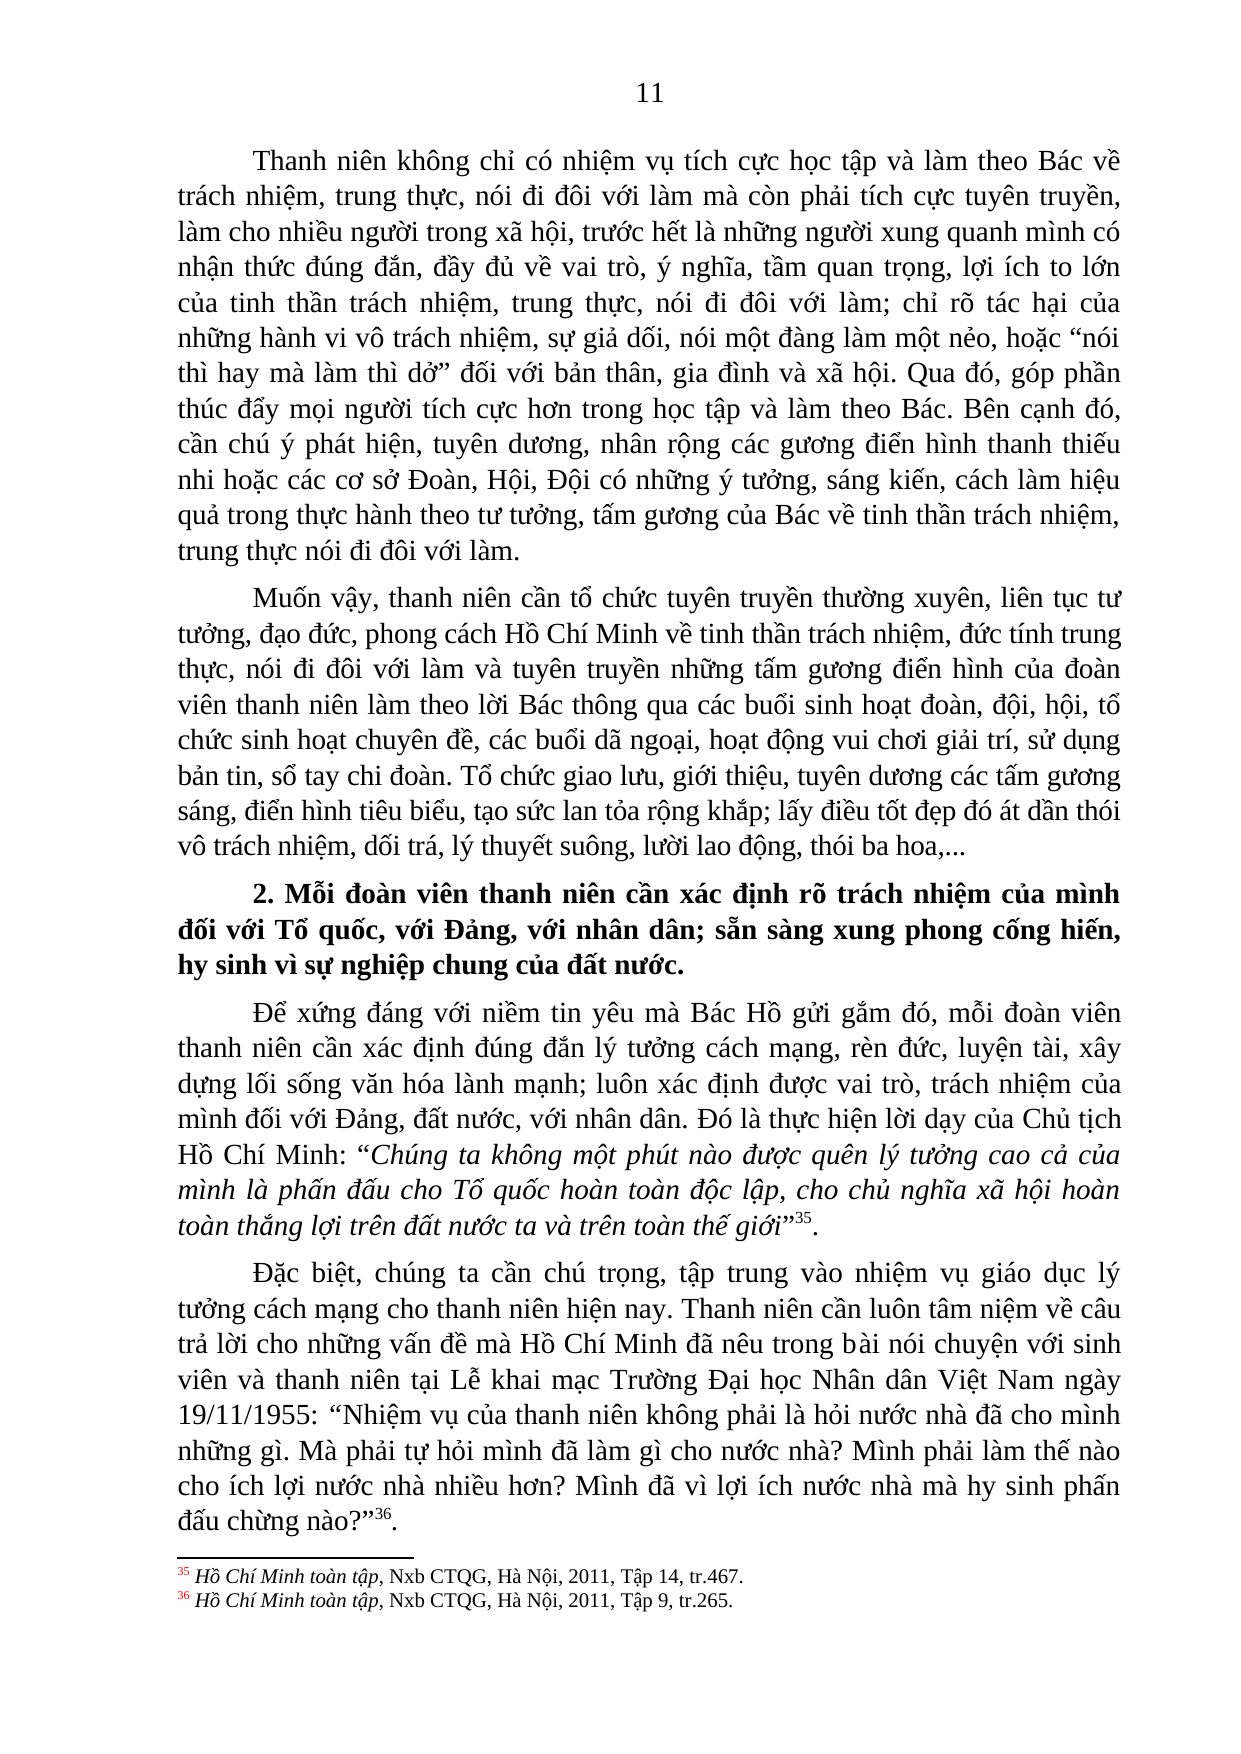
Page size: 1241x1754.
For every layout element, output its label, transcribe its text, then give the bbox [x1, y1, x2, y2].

text Muốn vậy, thanh niên cần tổ chức tuyên truyền thường xuyên, liên tục tư tưởng, đạo đức, phong cách Hồ Chí Minh về tinh thần trách nhiệm, đức tính trung thực, nói đi đôi với làm và tuyên truyền những tấm gương điển hình của đoàn viên thanh niên làm theo lời Bác thông qua các buổi sinh hoạt đoàn, đội, hội, tổ chức sinh hoạt chuyên đề, các buổi dã ngoại, hoạt động vui chơi giải trí, sử dụng bản tin, sổ tay chi đoàn. Tổ chức giao lưu, giới thiệu, tuyên dương các tấm gương sáng, điển hình tiêu biểu, tạo sức lan tỏa rộng khắp; lấy điều tốt đẹp đó át dần thói vô trách nhiệm, dối trá, lý thuyết suông, lười lao động, thói ba hoa,... [177, 579, 1122, 863]
text Thanh niên không chỉ có nhiệm vụ tích cực học tập và làm theo Bác về trách nhiệm, trung thực, nói đi đôi với làm mà còn phải tích cực tuyên truyền, làm cho nhiều người trong xã hội, trước hết là những người xung quanh mình có nhận thức đúng đắn, đầy đủ về vai trò, ý nghĩa, tầm quan trọng, lợi ích to lớn của tinh thần trách nhiệm, trung thực, nói đi đôi với làm; chỉ rõ tác hại của những hành vi vô trách nhiệm, sự giả dối, nói một đàng làm một nẻo, hoặc “nói thì hay mà làm thì dở” đối với bản thân, gia đình và xã hội. Qua đó, góp phần thúc đẩy mọi người tích cực hơn trong học tập và làm theo Bác. Bên cạnh đó, cần chú ý phát hiện, tuyên dương, nhân rộng các gương điển hình thanh thiếu nhi hoặc các cơ sở Đoàn, Hội, Đội có những ý tưởng, sáng kiến, cách làm hiệu quả trong thực hành theo tư tưởng, tấm gương của Bác về tinh thần trách nhiệm, trung thực nói đi đôi với làm. [177, 142, 1122, 567]
text 2. Mỗi đoàn viên thanh niên cần xác định rõ trách nhiệm của mình đối với Tổ quốc, với Đảng, với nhân dân; sẵn sàng xung phong cống hiến, hy sinh vì sự nghiệp chung của đất nước. [177, 875, 1122, 982]
text Để xứng đáng với niềm tin yêu mà Bác Hồ gửi gắm đó, mỗi đoàn viên thanh niên cần xác định đúng đắn lý tưởng cách mạng, rèn đức, luyện tài, xây dựng lối sống văn hóa lành mạnh; luôn xác định được vai trò, trách nhiệm của mình đối với Đảng, đất nước, với nhân dân. Đó là thực hiện lời dạy của Chủ tịch Hồ Chí Minh: “Chúng ta không một phút nào được quên lý tưởng cao cả của mình là phấn đấu cho Tổ quốc hoàn toàn độc lập, cho chủ nghĩa xã hội hoàn toàn thắng lợi trên đất nước ta và trên toàn thế giới”. [177, 994, 1122, 1242]
text Đặc biệt, chúng ta cần chú trọng, tập trung vào nhiệm vụ giáo dục lý tưởng cách mạng cho thanh niên hiện nay. Thanh niên cần luôn tâm niệm về câu trả lời cho những vấn đề mà Hồ Chí Minh đã nêu trong bài nói chuyện với sinh viên và thanh niên tại Lễ khai mạc Trường Đại học Nhân dân Việt Nam ngày 19/11/1955: “Nhiệm vụ của thanh niên không phải là hỏi nước nhà đã cho mình những gì. Mà phải tự hỏi mình đã làm gì cho nước nhà? Mình phải làm thế nào cho ích lợi nước nhà nhiều hơn? Mình đã vì lợi ích nước nhà mà hy sinh phấn đấu chừng nào?”. [177, 1254, 1122, 1538]
